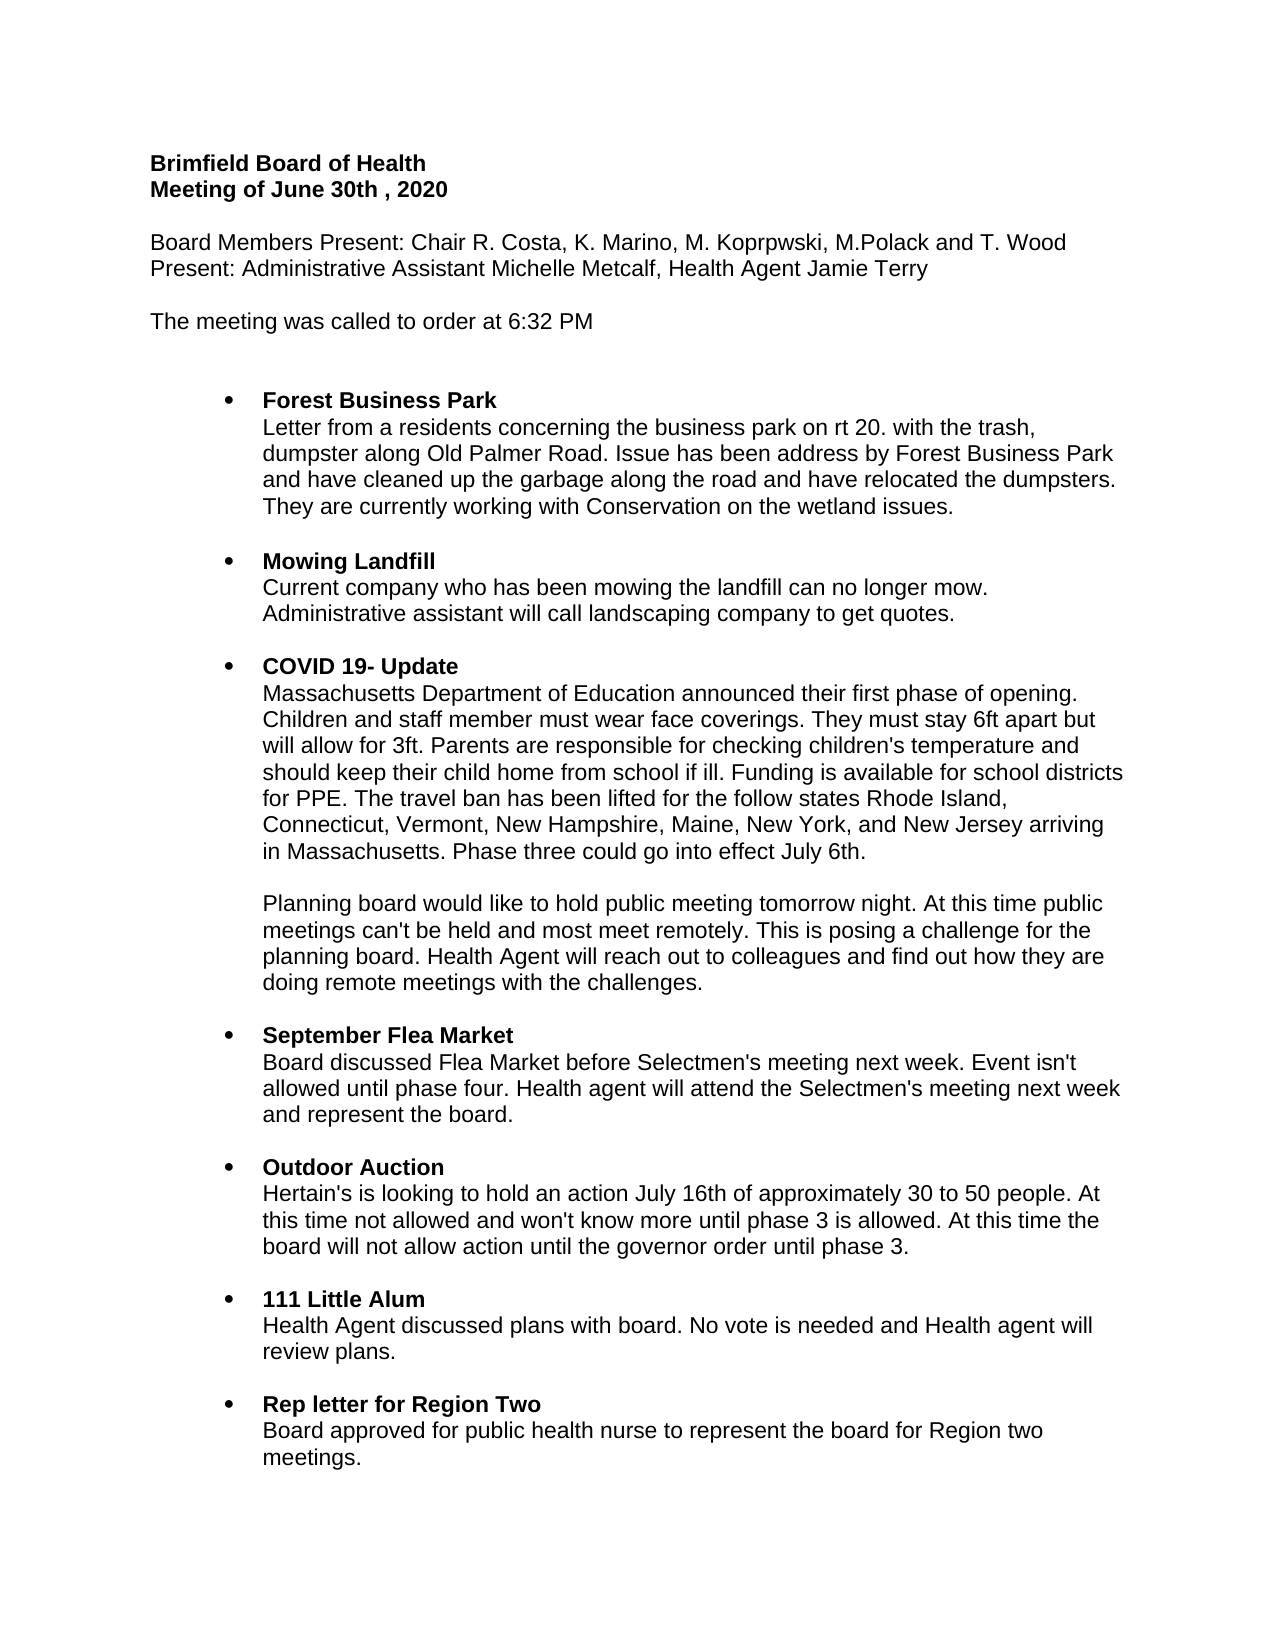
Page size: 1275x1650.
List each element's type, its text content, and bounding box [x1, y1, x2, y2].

text The meeting was called to order at 6:32 PM [150, 308, 1125, 334]
list Board discussed Flea Market before Selectmen's meeting next week. Event isn't allowed until phase four. Health agent will attend the Selectmen's meeting next week and represent the board. [262, 1048, 1125, 1127]
list COVID 19- Update [225, 653, 1125, 679]
text Board Members Present: Chair R. Costa, K. Marino, M. Koprpwski, M.Polack and T. Wood [150, 229, 1125, 255]
list 111 Little Alum [225, 1286, 1125, 1312]
list Board approved for public health nurse to represent the board for Region two meetings. [262, 1417, 1125, 1470]
text Present: Administrative Assistant Michelle Metcalf, Health Agent Jamie Terry [150, 255, 1125, 282]
list Letter from a residents concerning the business park on rt 20. with the trash, dumpster along Old Palmer Road. Issue has been address by Forest Business Park and have cleaned up the garbage along the road and have relocated the dumpsters. They are currently working with Conservation on the wetland issues. [262, 413, 1125, 519]
list Outdoor Auction [225, 1154, 1125, 1180]
list Massachusetts Department of Education announced their first phase of opening. Children and staff member must wear face coverings. They must stay 6ft apart but will allow for 3ft. Parents are responsible for checking children's temperature and should keep their child home from school if ill. Funding is available for school districts for PPE. The travel ban has been lifted for the follow states Rhode Island, Connecticut, Vermont, New Hampshire, Maine, New York, and New Jersey arriving in Massachusetts. Phase three could go into effect July 6th. [262, 679, 1125, 864]
text Meeting of June 30th , 2020 [150, 176, 1125, 203]
list Hertain's is looking to hold an action July 16th of approximately 30 to 50 people. At this time not allowed and won't know more until phase 3 is allowed. At this time the board will not allow action until the governor order until phase 3. [262, 1180, 1125, 1259]
list Mowing Landfill [225, 548, 1125, 574]
list Health Agent discussed plans with board. No vote is needed and Health agent will review plans. [262, 1312, 1125, 1365]
list Rep letter for Region Two [225, 1391, 1125, 1417]
list Current company who has been mowing the landfill can no longer mow. Administrative assistant will call landscaping company to get quotes. [262, 574, 1125, 627]
text Brimfield Board of Health [150, 150, 1125, 176]
list Forest Business Park [225, 387, 1125, 413]
list Planning board would like to hold public meeting tomorrow night. At this time public meetings can't be held and most meet remotely. This is posing a challenge for the planning board. Health Agent will reach out to colleagues and find out how they are doing remote meetings with the challenges. [262, 890, 1125, 996]
list September Flea Market [225, 1022, 1125, 1048]
